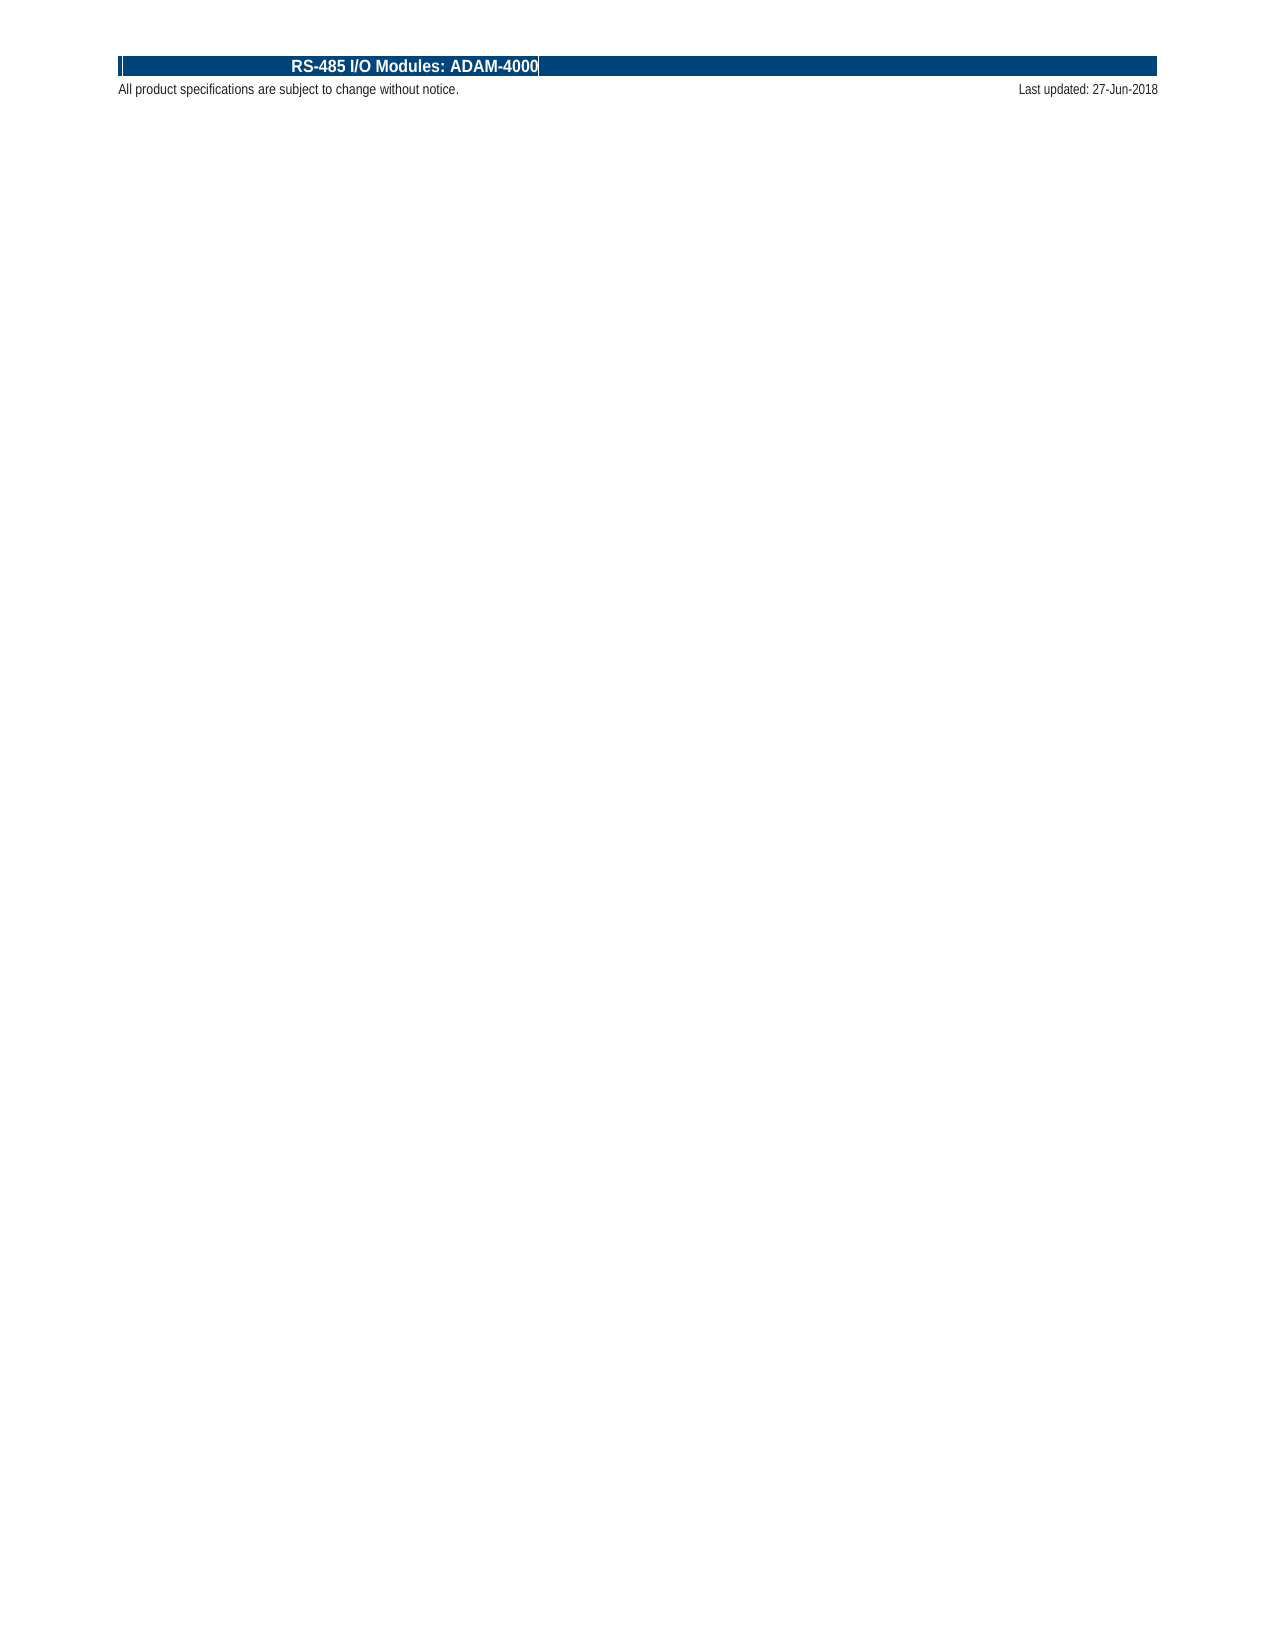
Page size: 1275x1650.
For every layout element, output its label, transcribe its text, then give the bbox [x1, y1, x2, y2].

text All product specifications are subject to change without notice. Last updated: 27-Jun-2018 [118, 81, 1169, 98]
